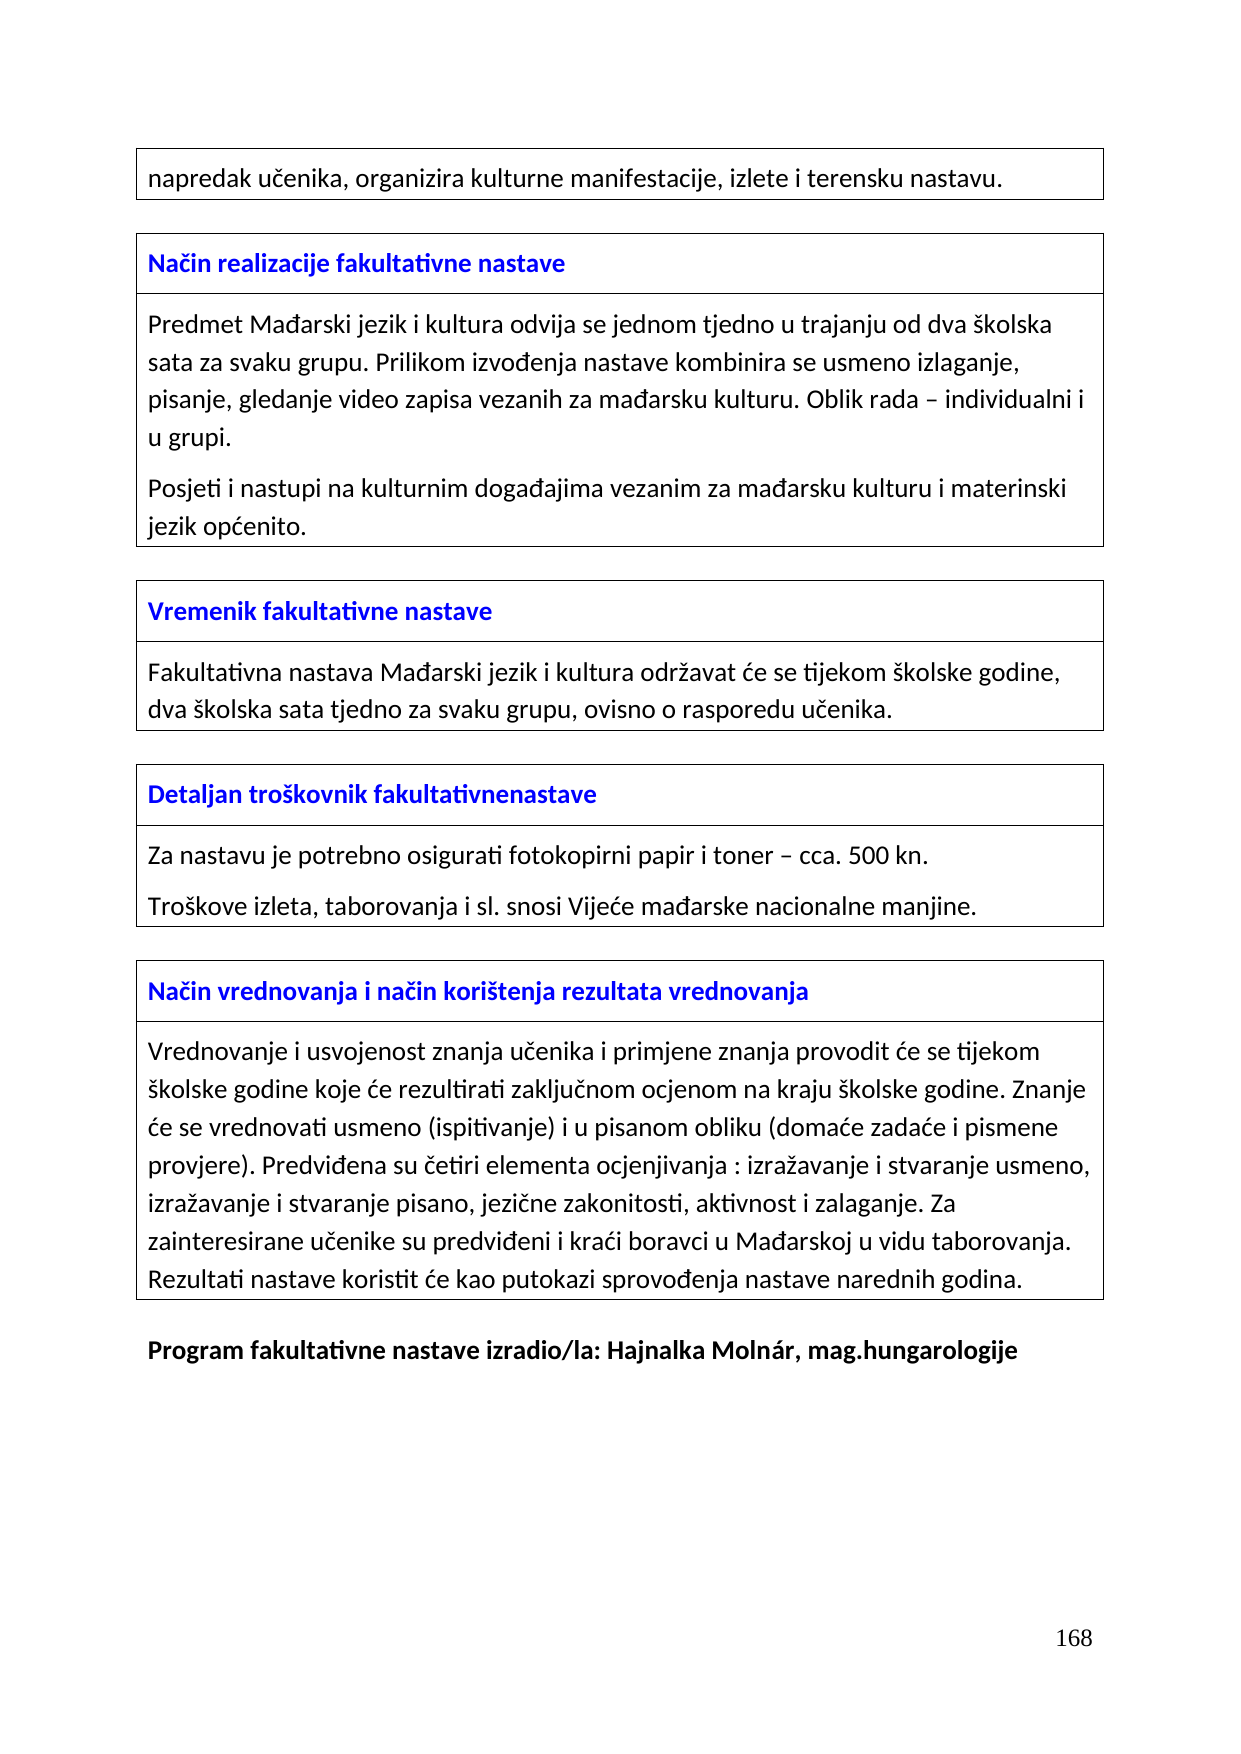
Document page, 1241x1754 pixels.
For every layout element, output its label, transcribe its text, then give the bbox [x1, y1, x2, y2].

table_cell Za nastavu je potrebno osigurati fotokopirni papir i toner – cca. 500 kn. Troškove izleta, taborovanja i sl. snosi Vijeće mađarske nacionalne manjine. [137, 826, 1103, 926]
table_header Način vrednovanja i način korištenja rezultata vrednovanja [137, 961, 1103, 1021]
table_header Način realizacije fakultativne nastave [137, 234, 1103, 293]
text Program fakultativne nastave izradio/la: Hajnalka Molnár, mag.hungarologije [148, 1333, 1093, 1366]
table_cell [137, 149, 1103, 198]
table_cell Vrednovanje i usvojenost znanja učenika i primjene znanja provodit će se tijekom školske godine koje će rezultirati zaključnom ocjenom na kraju školske godine. Znanje će se vrednovati usmeno (ispitivanje) i u pisanom obliku (domaće zadaće i pismene provjere). Predviđena su četiri elementa ocjenjivanja : izražavanje i stvaranje usmeno, izražavanje i stvaranje pisano, jezične zakonitosti, aktivnost i zalaganje. Za zainteresirane učenike su predviđeni i kraći boravci u Mađarskoj u vidu taborovanja. Rezultati nastave koristit će kao putokazi sprovođenja nastave narednih godina. [137, 1022, 1103, 1299]
table_cell Fakultativna nastava Mađarski jezik i kultura održavat će se tijekom školske godine, dva školska sata tjedno za svaku grupu, ovisno o rasporedu učenika. [137, 642, 1103, 730]
table_cell Predmet Mađarski jezik i kultura odvija se jednom tjedno u trajanju od dva školska sata za svaku grupu. Prilikom izvođenja nastave kombinira se usmeno izlaganje, pisanje, gledanje video zapisa vezanih za mađarsku kulturu. Oblik rada – individualni i u grupi. Posjeti i nastupi na kulturnim događajima vezanim za mađarsku kulturu i materinski jezik općenito. [137, 294, 1103, 546]
table_header Detaljan troškovnik fakultativnenastave [137, 765, 1103, 825]
table_header Vremenik fakultativne nastave [137, 581, 1103, 641]
